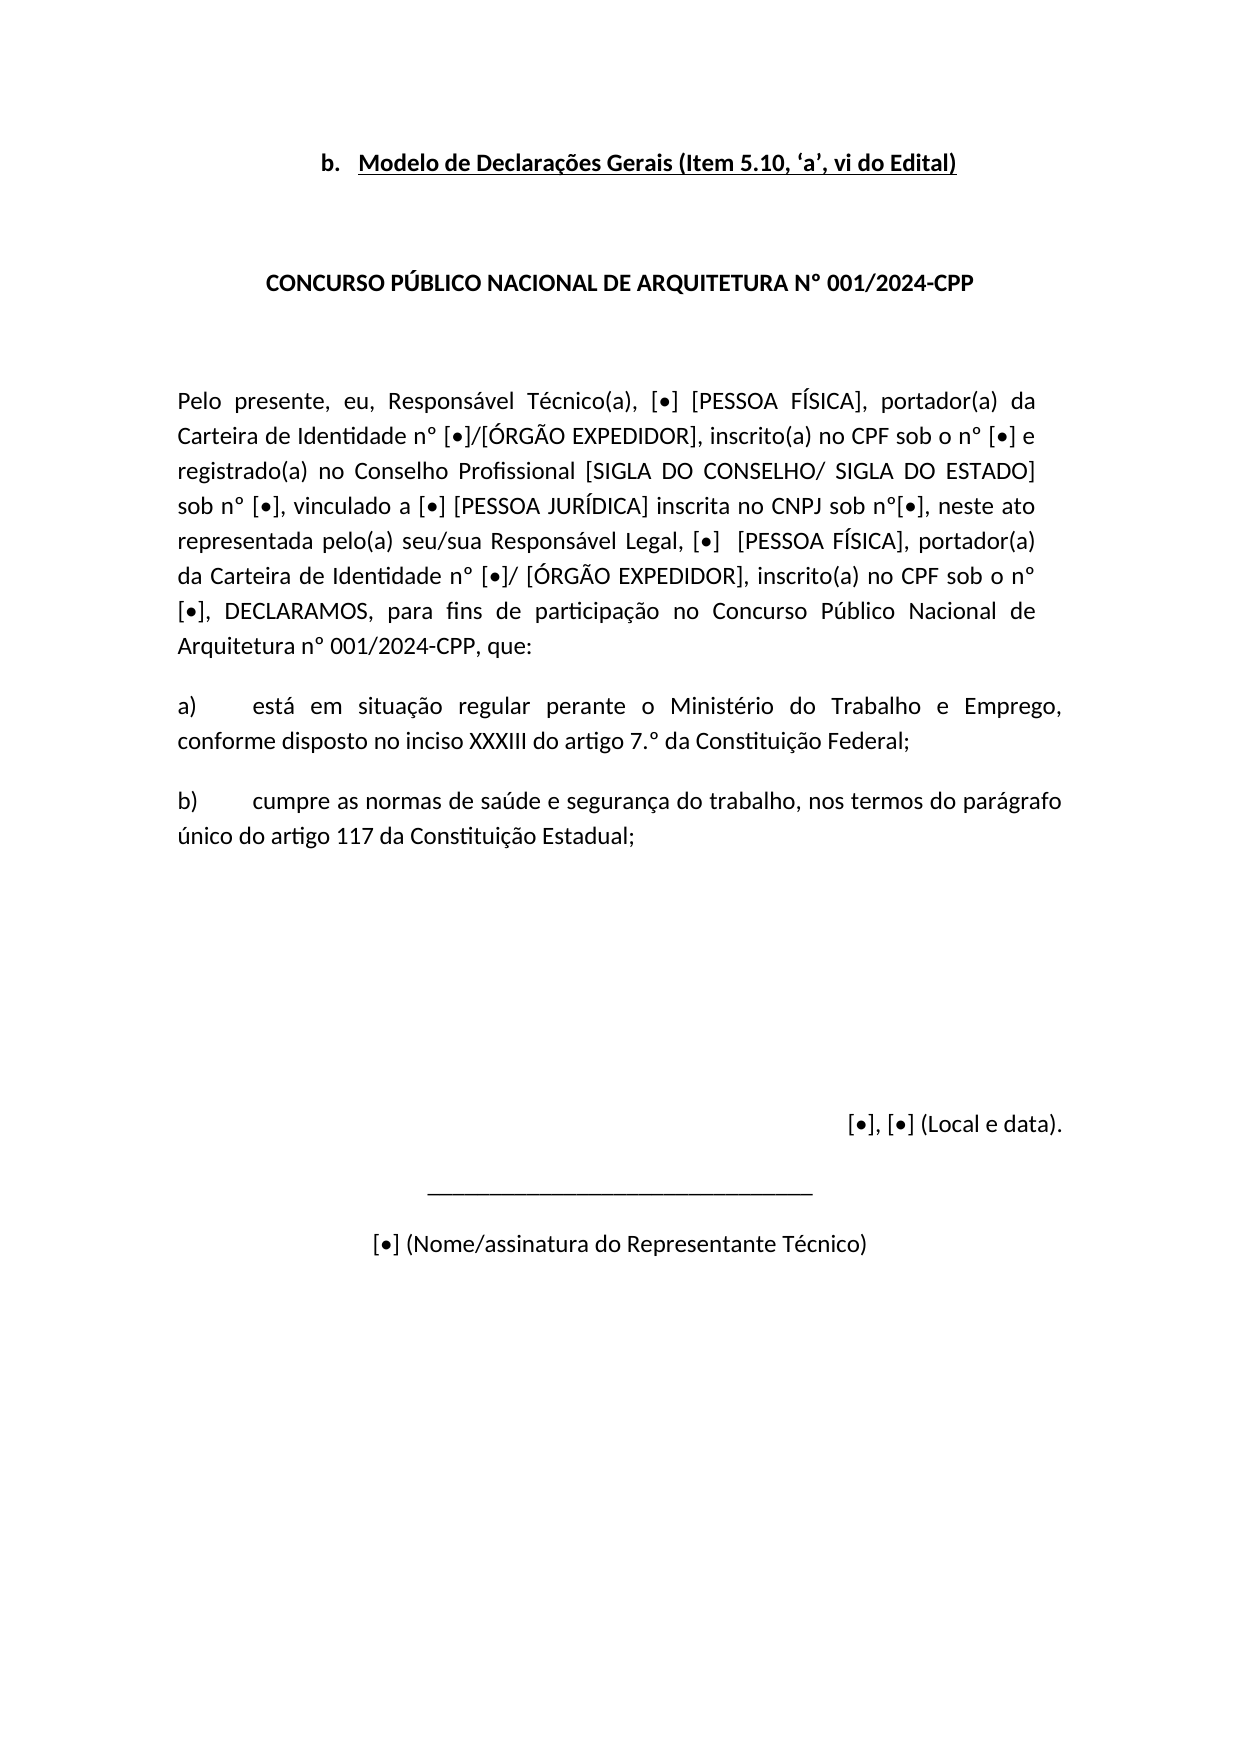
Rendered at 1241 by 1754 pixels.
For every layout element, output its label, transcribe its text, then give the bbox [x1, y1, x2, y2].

text Pelo presente, eu, Responsável Técnico(a), [•] [PESSOA FÍSICA], portador(a) da Carteira de Identidade nº [•]/[ÓRGÃO EXPEDIDOR], inscrito(a) no CPF sob o nº [•] e registrado(a) no Conselho Profissional [SIGLA DO CONSELHO/ SIGLA DO ESTADO] sob nº [•], vinculado a [•] [PESSOA JURÍDICA] inscrita no CNPJ sob nº[•], neste ato representada pelo(a) seu/sua Responsável Legal, [•] [PESSOA FÍSICA], portador(a) da Carteira de Identidade nº [•]/ [ÓRGÃO EXPEDIDOR], inscrito(a) no CPF sob o nº [•], DECLARAMOS, para fins de participação no Concurso Público Nacional de Arquitetura nº 001/2024-CPP, que: [177, 385, 1037, 660]
title cumpre as normas de saúde e segurança do trabalho, nos termos do parágrafo único do artigo 117 da Constituição Estadual; [177, 785, 1063, 850]
title [•] (Nome/assinatura do Representante Técnico) [177, 1228, 1063, 1259]
title [•], [•] (Local e data). [177, 1108, 1063, 1139]
text CONCURSO PÚBLICO NACIONAL DE ARQUITETURA Nº 001/2024-CPP [177, 268, 1063, 298]
title está em situação regular perante o Ministério do Trabalho e Emprego, conforme disposto no inciso XXXIII do artigo 7.º da Constituição Federal; [177, 690, 1063, 755]
list Modelo de Declarações Gerais (Item 5.10, ‘a’, vi do Edital) [215, 148, 1063, 178]
title _______________________________ [177, 1168, 1063, 1199]
